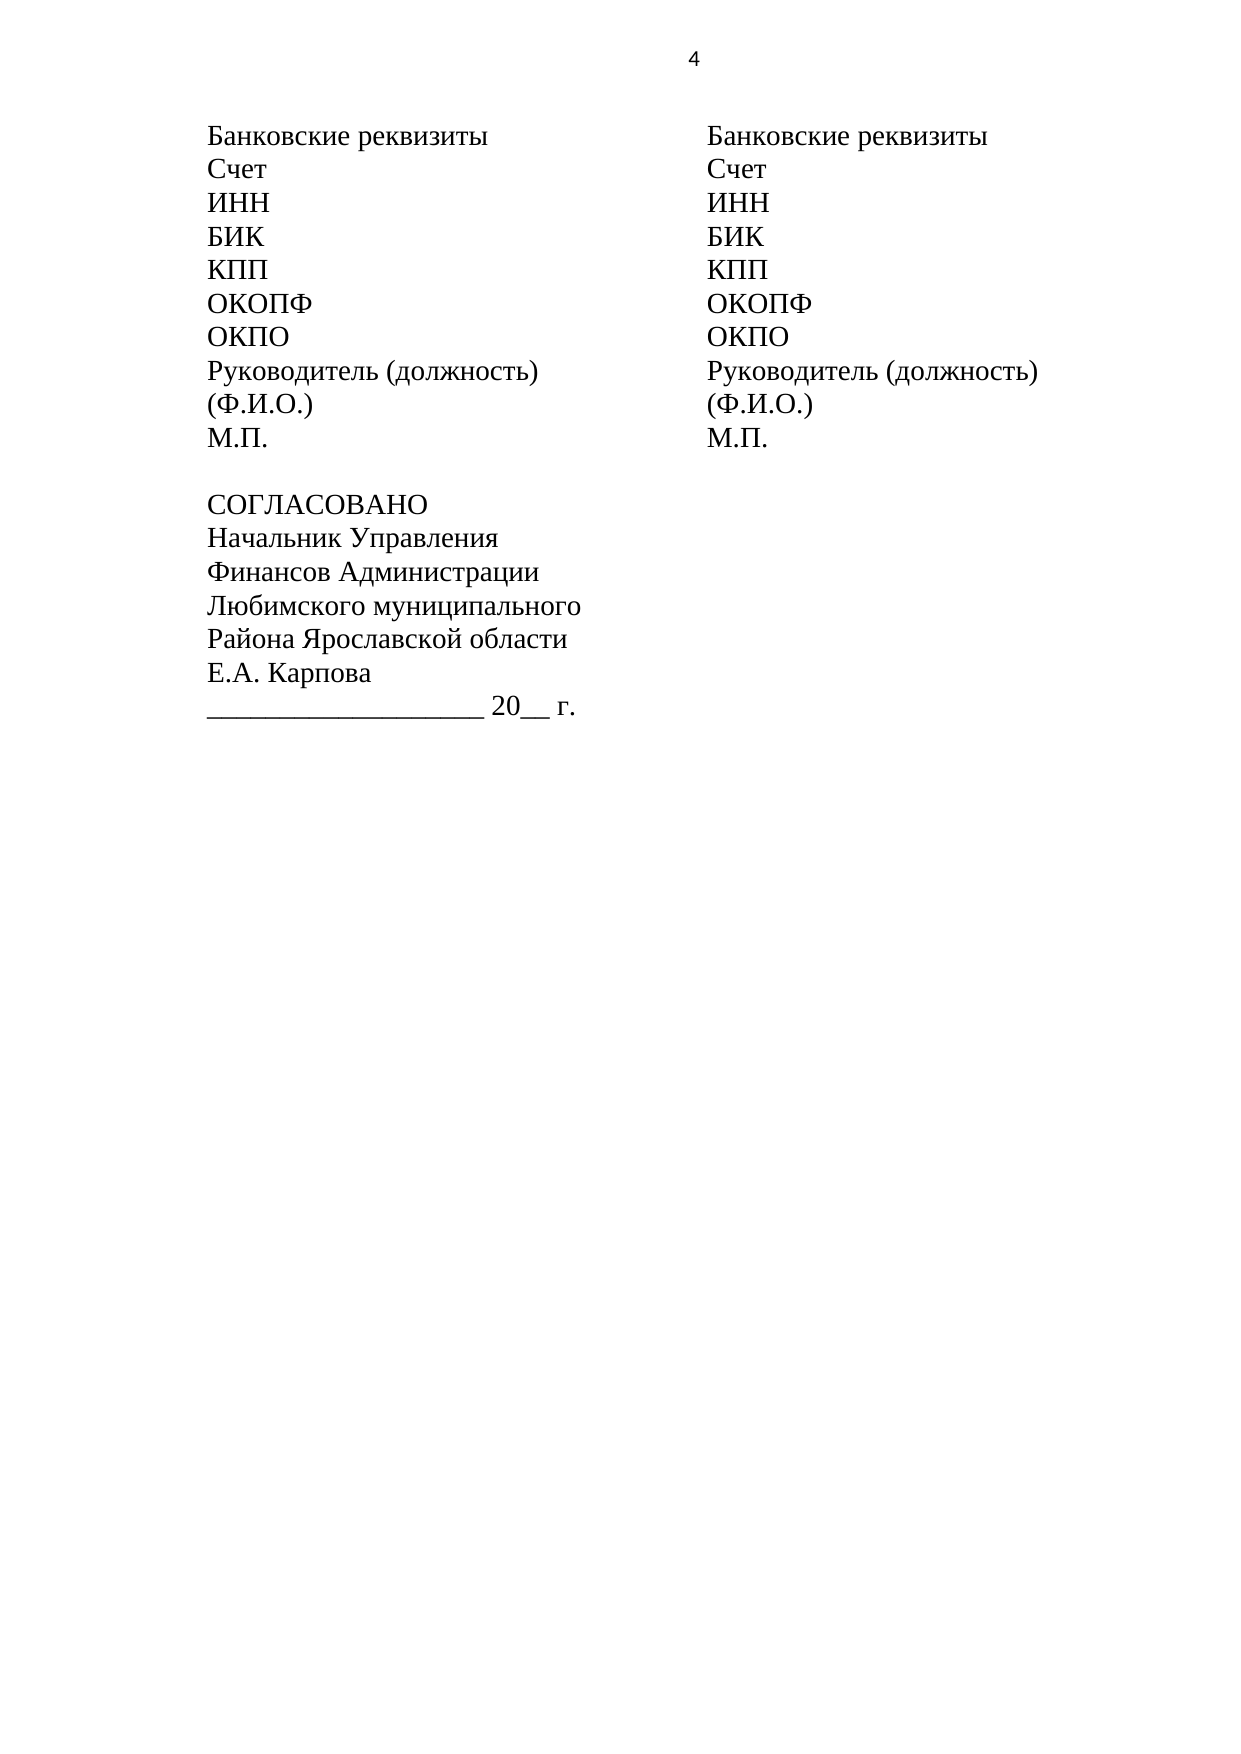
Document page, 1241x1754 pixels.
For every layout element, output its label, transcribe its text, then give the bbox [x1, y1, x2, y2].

table_cell ОКПО [196, 319, 695, 353]
table_cell Банковские реквизиты [196, 118, 695, 152]
table_cell Счет [695, 152, 1146, 185]
table_cell ИНН [695, 185, 1146, 219]
text ___________________ 20__ г. [207, 688, 1181, 722]
table_cell БИК [196, 219, 695, 252]
table_cell КПП [695, 252, 1146, 286]
text Финансов Администрации [207, 554, 1181, 588]
table_cell (Ф.И.О.) М.П. [695, 386, 1146, 453]
table_cell ИНН [196, 185, 695, 219]
text Района Ярославской области [207, 621, 1181, 655]
table_cell ОКОПФ [695, 286, 1146, 319]
table_cell (Ф.И.О.) М.П. [196, 386, 695, 453]
table_cell Банковские реквизиты [695, 118, 1146, 152]
table_cell БИК [695, 219, 1146, 252]
text Любимского муниципального [207, 588, 1181, 621]
table_cell Руководитель (должность) [196, 353, 695, 386]
table_cell Руководитель (должность) [695, 353, 1146, 386]
text Начальник Управления [207, 521, 1181, 554]
table_cell КПП [196, 252, 695, 286]
text Е.А. Карпова [207, 655, 1181, 688]
table_cell ОКПО [695, 319, 1146, 353]
table_cell ОКОПФ [196, 286, 695, 319]
table_cell Счет [196, 152, 695, 185]
text СОГЛАСОВАНО [207, 487, 1181, 521]
